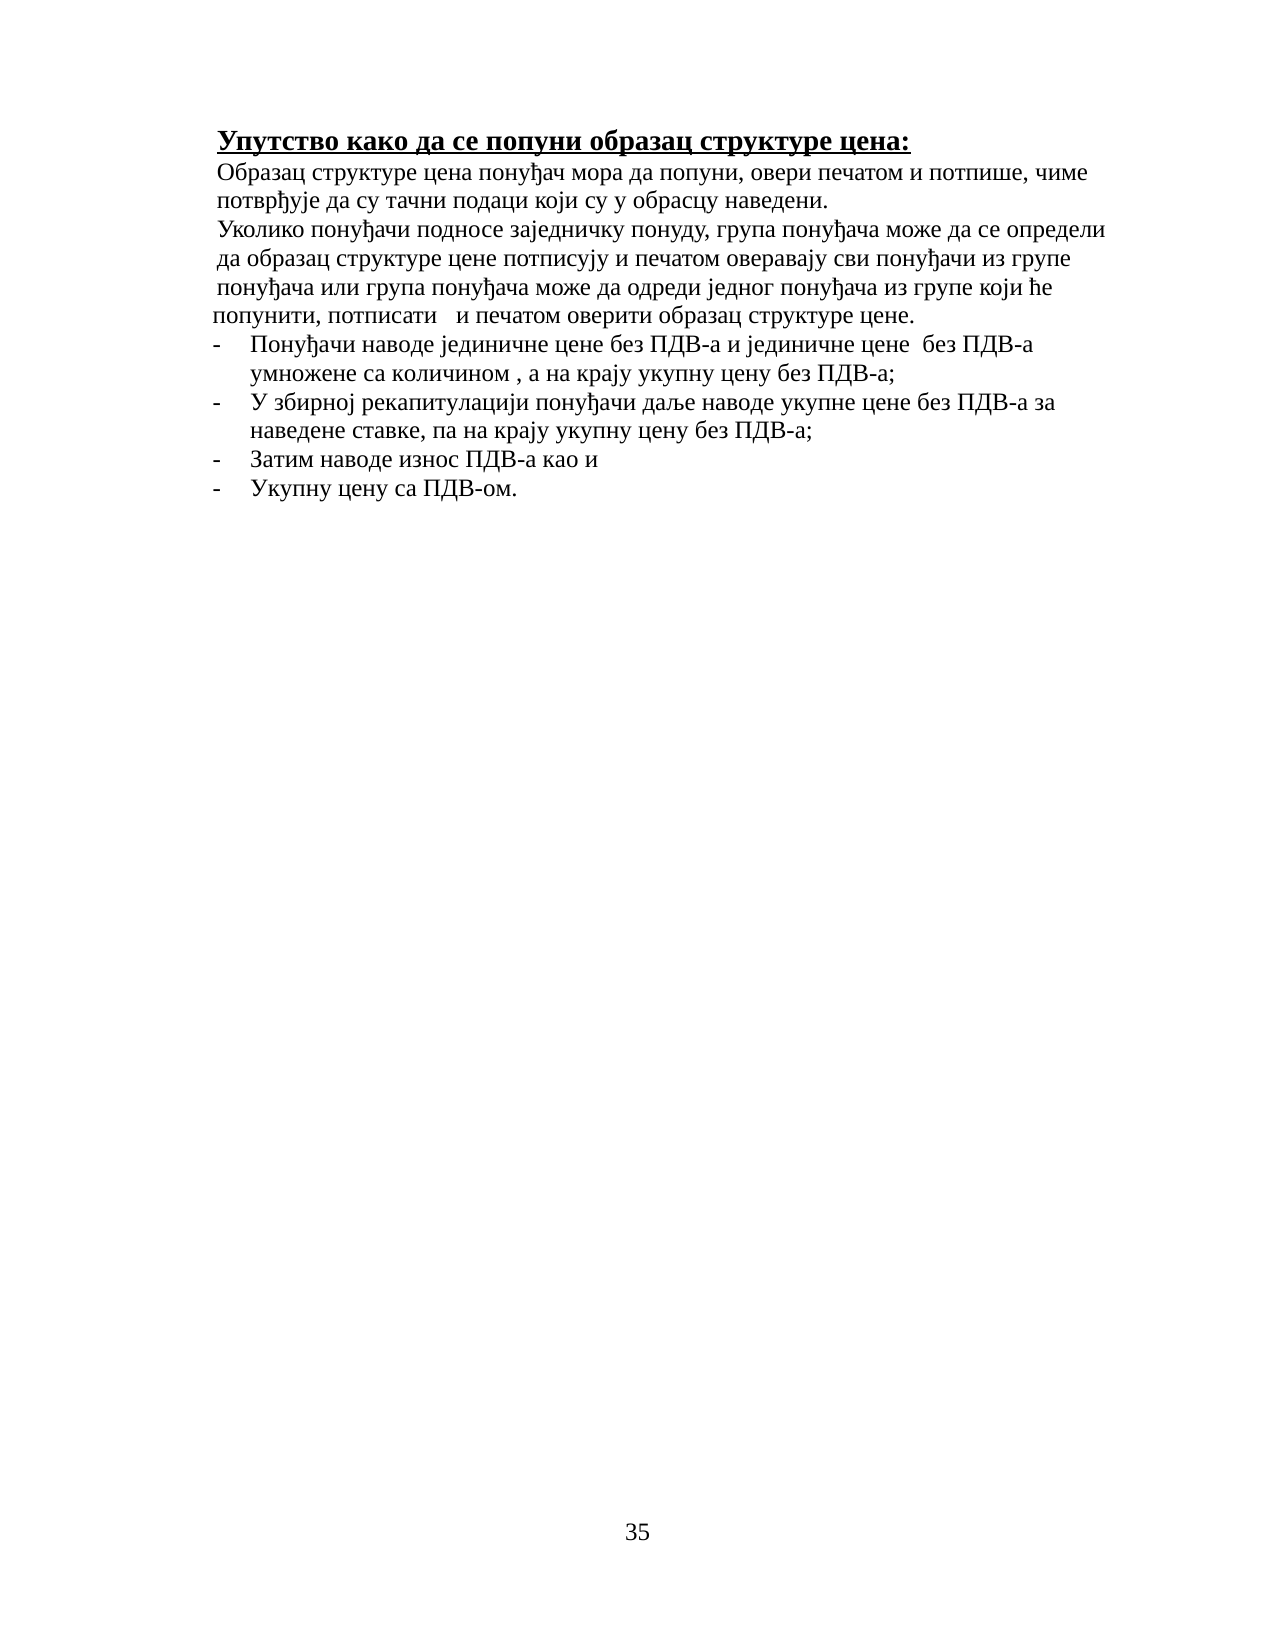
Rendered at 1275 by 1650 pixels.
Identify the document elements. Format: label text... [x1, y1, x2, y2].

list Укупну цену са ПДВ-ом. [212, 473, 1125, 502]
text попунити, потписати и печатом оверити образац структуре цене. [150, 301, 1125, 329]
text потврђује да су тачни подаци који су у обрасцу наведени. [150, 186, 1125, 214]
list Понуђачи наводе јединичне цене без ПДВ-а и јединичне цене без ПДВ-а умножене са количином , а на крају укупну цену без ПДВ-а; [212, 329, 1125, 387]
text понуђача или група понуђача може да одреди једног понуђача из групе који ће [150, 272, 1125, 301]
list У збирној рекапитулацији понуђачи даље наводе укупне цене без ПДВ-а за наведене ставке, па на крају укупну цену без ПДВ-а; [212, 387, 1125, 444]
text Упутство како да се попуни образац структуре цена: [150, 123, 1125, 157]
text Образац структуре цена понуђач мора да попуни, овери печатом и потпише, чиме [150, 157, 1125, 186]
text Уколико понуђачи подносе заједничку понуду, група понуђача може да се определи [150, 214, 1125, 243]
text да образац структуре цене потписују и печатом оверавају сви понуђачи из групе [150, 243, 1125, 272]
list Затим наводе износ ПДВ-а као и [212, 444, 1125, 473]
